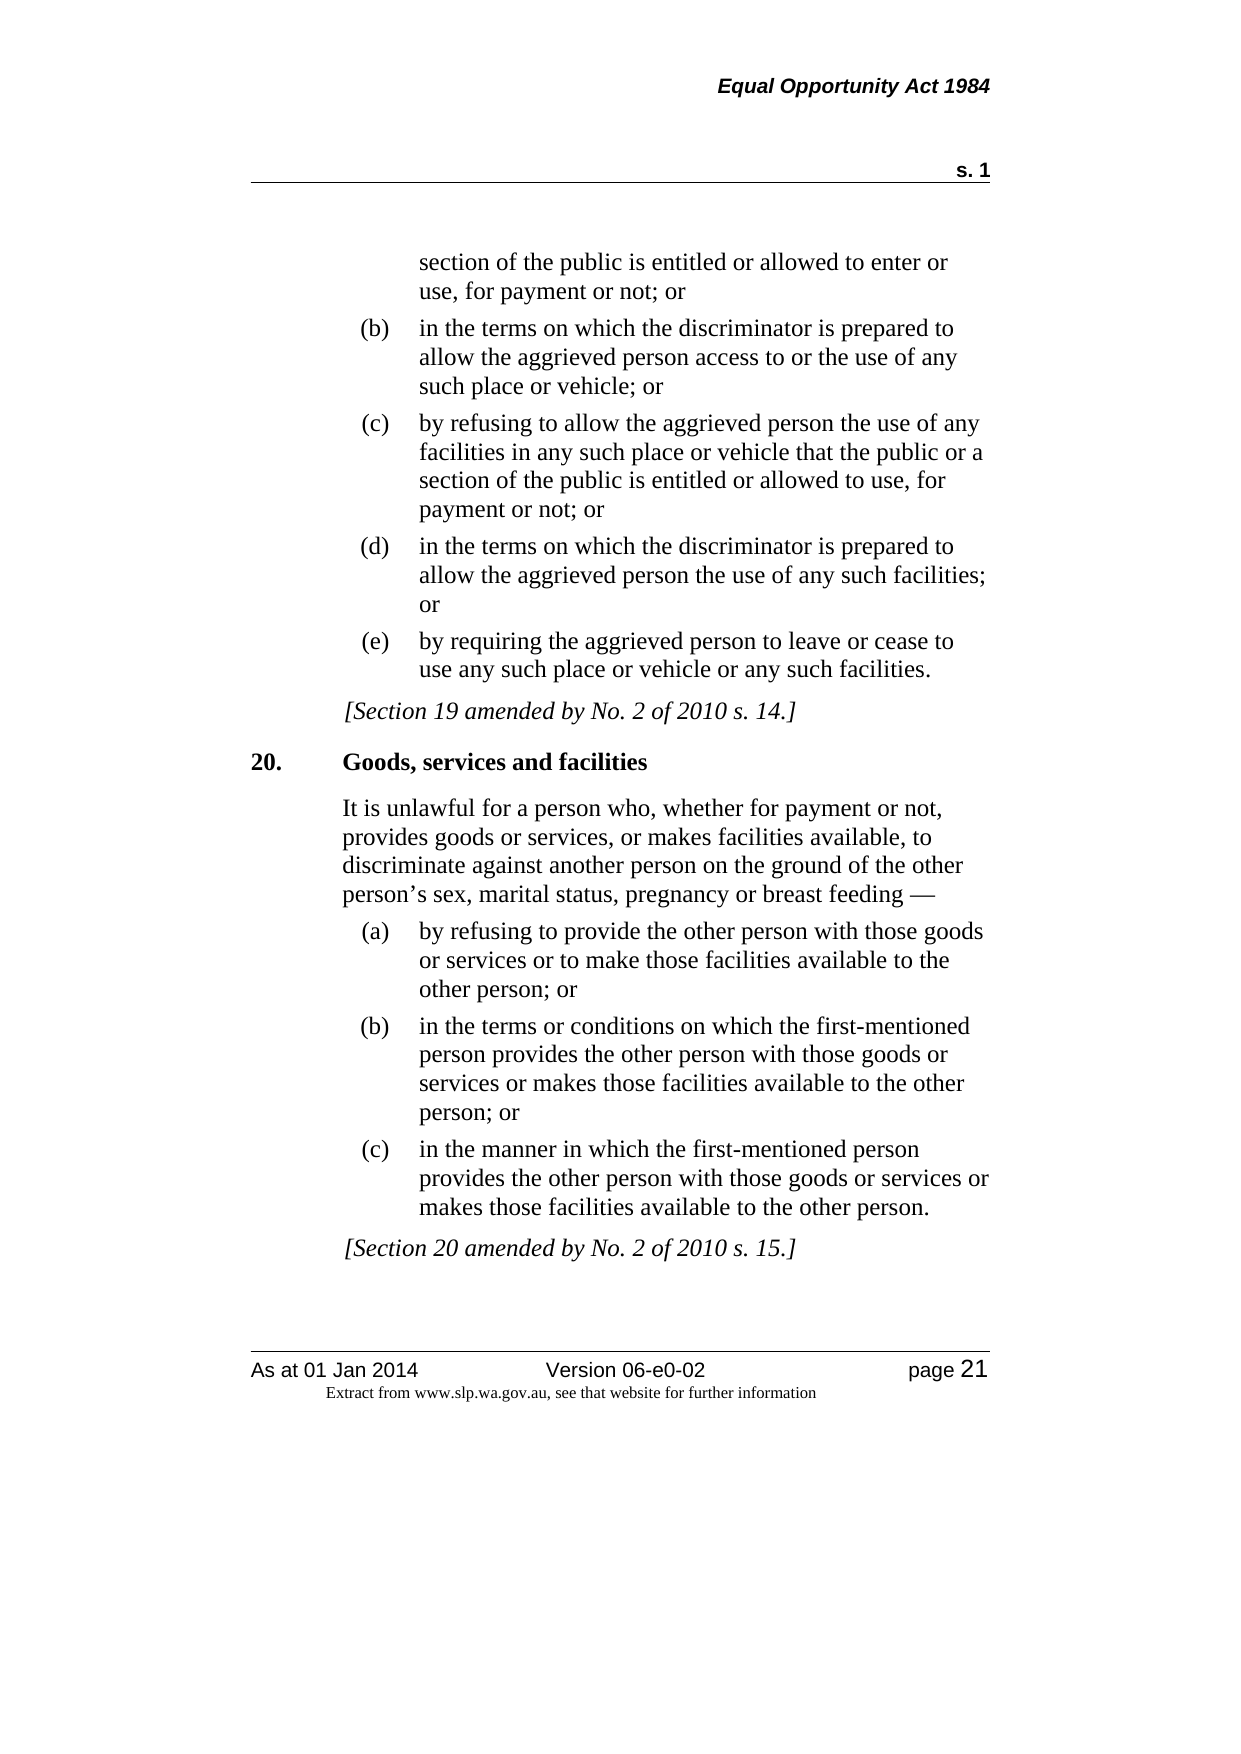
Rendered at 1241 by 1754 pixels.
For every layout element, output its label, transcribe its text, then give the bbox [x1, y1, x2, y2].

text [Section 20 amended by No. 2 of 2010 s. 15.] [251, 1233, 990, 1262]
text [251, 247, 990, 305]
text (c) in the manner in which the first-mentioned person provides the other person with those goods or services or makes those facilities available to the other person. [251, 1134, 990, 1220]
text (c) by refusing to allow the aggrieved person the use of any facilities in any such place or vehicle that the public or a section of the public is entitled or allowed to use, for payment or not; or [251, 408, 990, 523]
text (a) by refusing to provide the other person with those goods or services or to make those facilities available to the other person; or [251, 916, 990, 1002]
text (d) in the terms on which the discriminator is prepared to allow the aggrieved person the use of any such facilities; or [251, 531, 990, 617]
text [Section 19 amended by No. 2 of 2010 s. 14.] [251, 696, 990, 724]
text (b) in the terms on which the discriminator is prepared to allow the aggrieved person access to or the use of any such place or vehicle; or [251, 313, 990, 399]
text (e) by requiring the aggrieved person to leave or cease to use any such place or vehicle or any such facilities. [251, 626, 990, 683]
subtitle 20. Goods, services and facilities [251, 747, 990, 776]
text (b) in the terms or conditions on which the first-mentioned person provides the other person with those goods or services or makes those facilities available to the other person; or [251, 1011, 990, 1126]
text It is unlawful for a person who, whether for payment or not, provides goods or services, or makes facilities available, to discriminate against another person on the ground of the other person’s sex, marital status, pregnancy or breast feeding — [251, 793, 990, 908]
